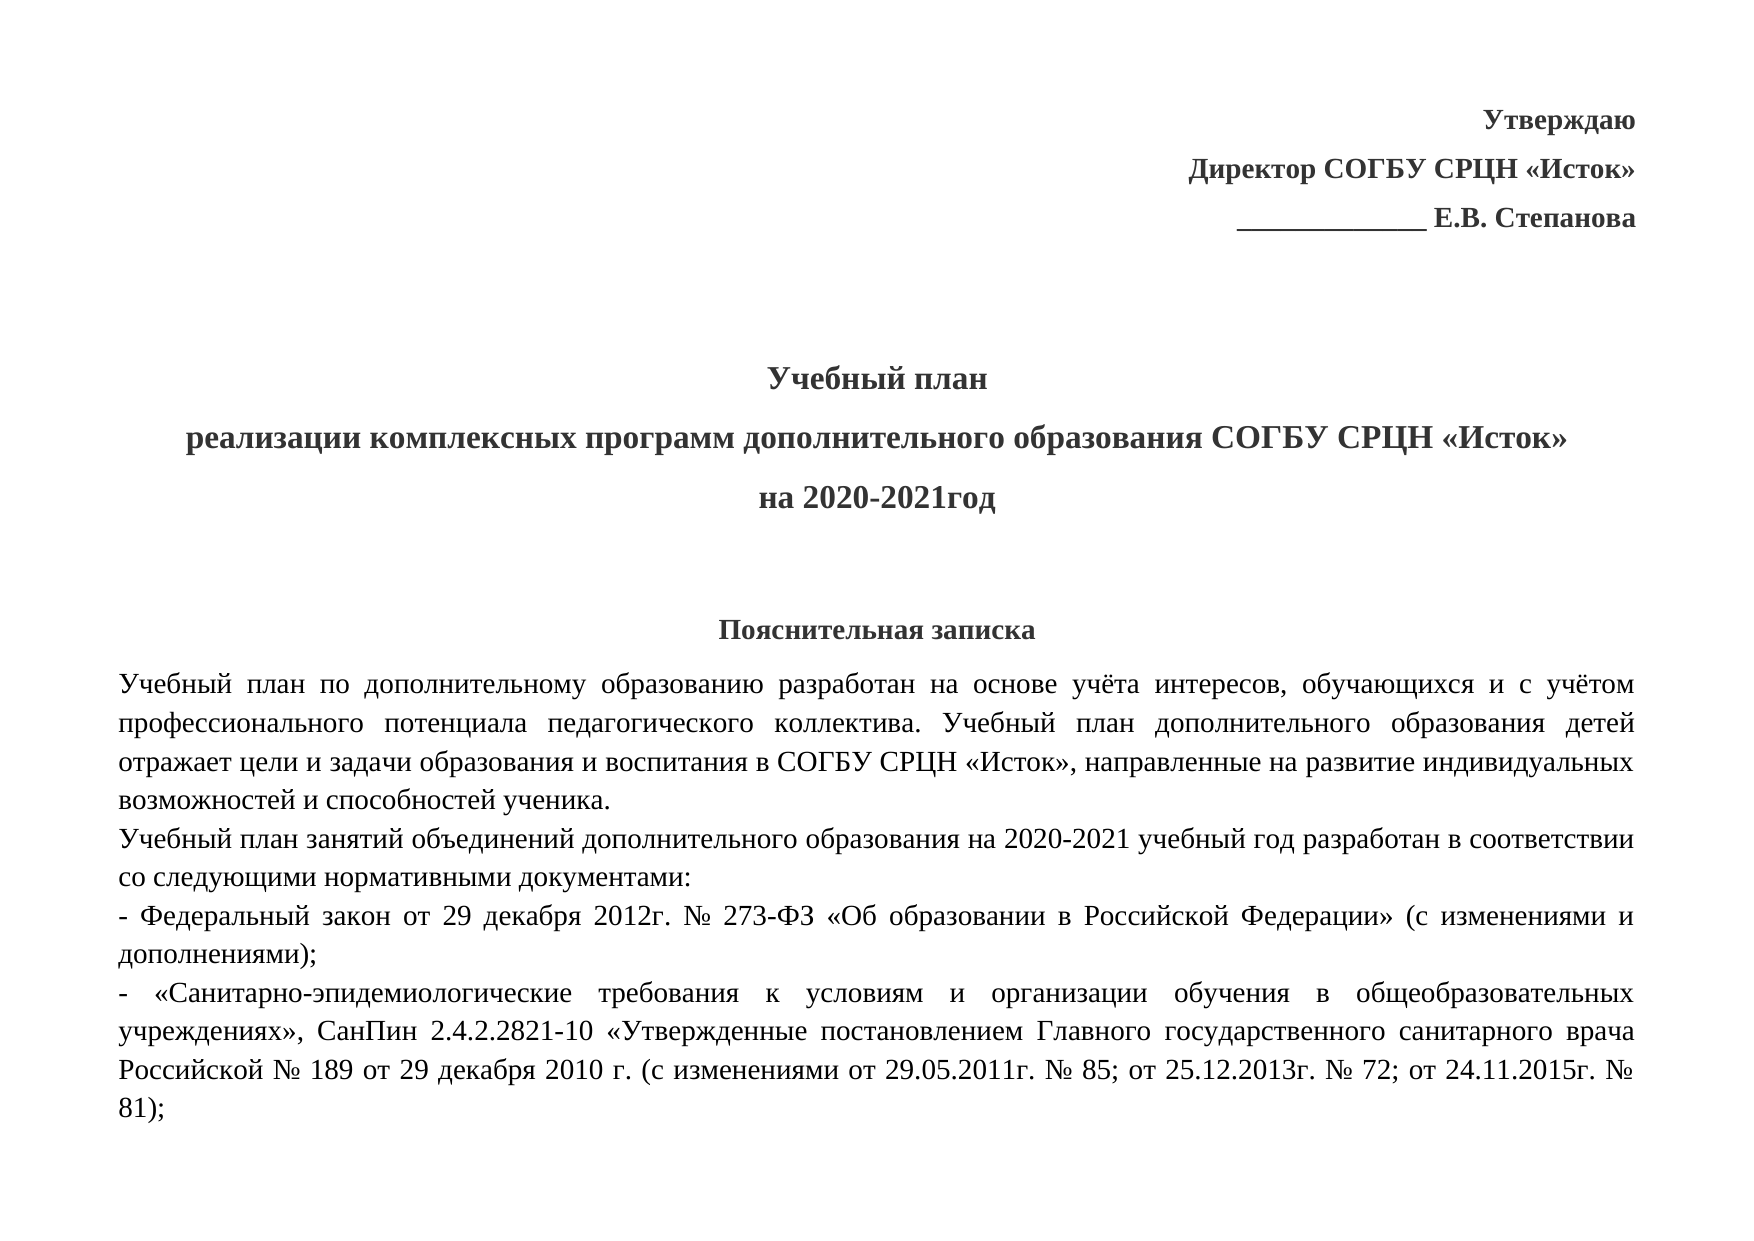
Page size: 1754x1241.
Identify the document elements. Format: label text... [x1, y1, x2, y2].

text _____________ Е.В. Степанова [118, 200, 1636, 234]
text Пояснительная записка [118, 612, 1636, 646]
text - Федеральный закон от 29 декабря 2012г. № 273-ФЗ «Об образовании в Российской Федерации» (с изменениями и дополнениями); [118, 898, 1636, 970]
text Учебный план [118, 358, 1636, 396]
text - «Санитарно-эпидемиологические требования к условиям и организации обучения в общеобразовательных учреждениях», СанПин 2.4.2.2821-10 «Утвержденные постановлением Главного государственного санитарного врача Российской № 189 от 29 декабря 2010 г. (с изменениями от 29.05.2011г. № 85; от 25.12.2013г. № 72; от 24.11.2015г. № 81); [118, 975, 1636, 1124]
text Директор СОГБУ СРЦН «Исток» [118, 151, 1636, 184]
text Учебный план занятий объединений дополнительного образования на 2020-2021 учебный год разработан в соответствии со следующими нормативными документами: [118, 821, 1636, 893]
text на 2020-2021год [118, 477, 1636, 548]
text Утверждаю [118, 102, 1636, 135]
text реализации комплексных программ дополнительного образования СОГБУ СРЦН «Исток» [118, 418, 1636, 456]
text Учебный план по дополнительному образованию разработан на основе учёта интересов, обучающихся и с учётом профессионального потенциала педагогического коллектива. Учебный план дополнительного образования детей отражает цели и задачи образования и воспитания в СОГБУ СРЦН «Исток», направленные на развитие индивидуальных возможностей и способностей ученика. [118, 667, 1636, 816]
